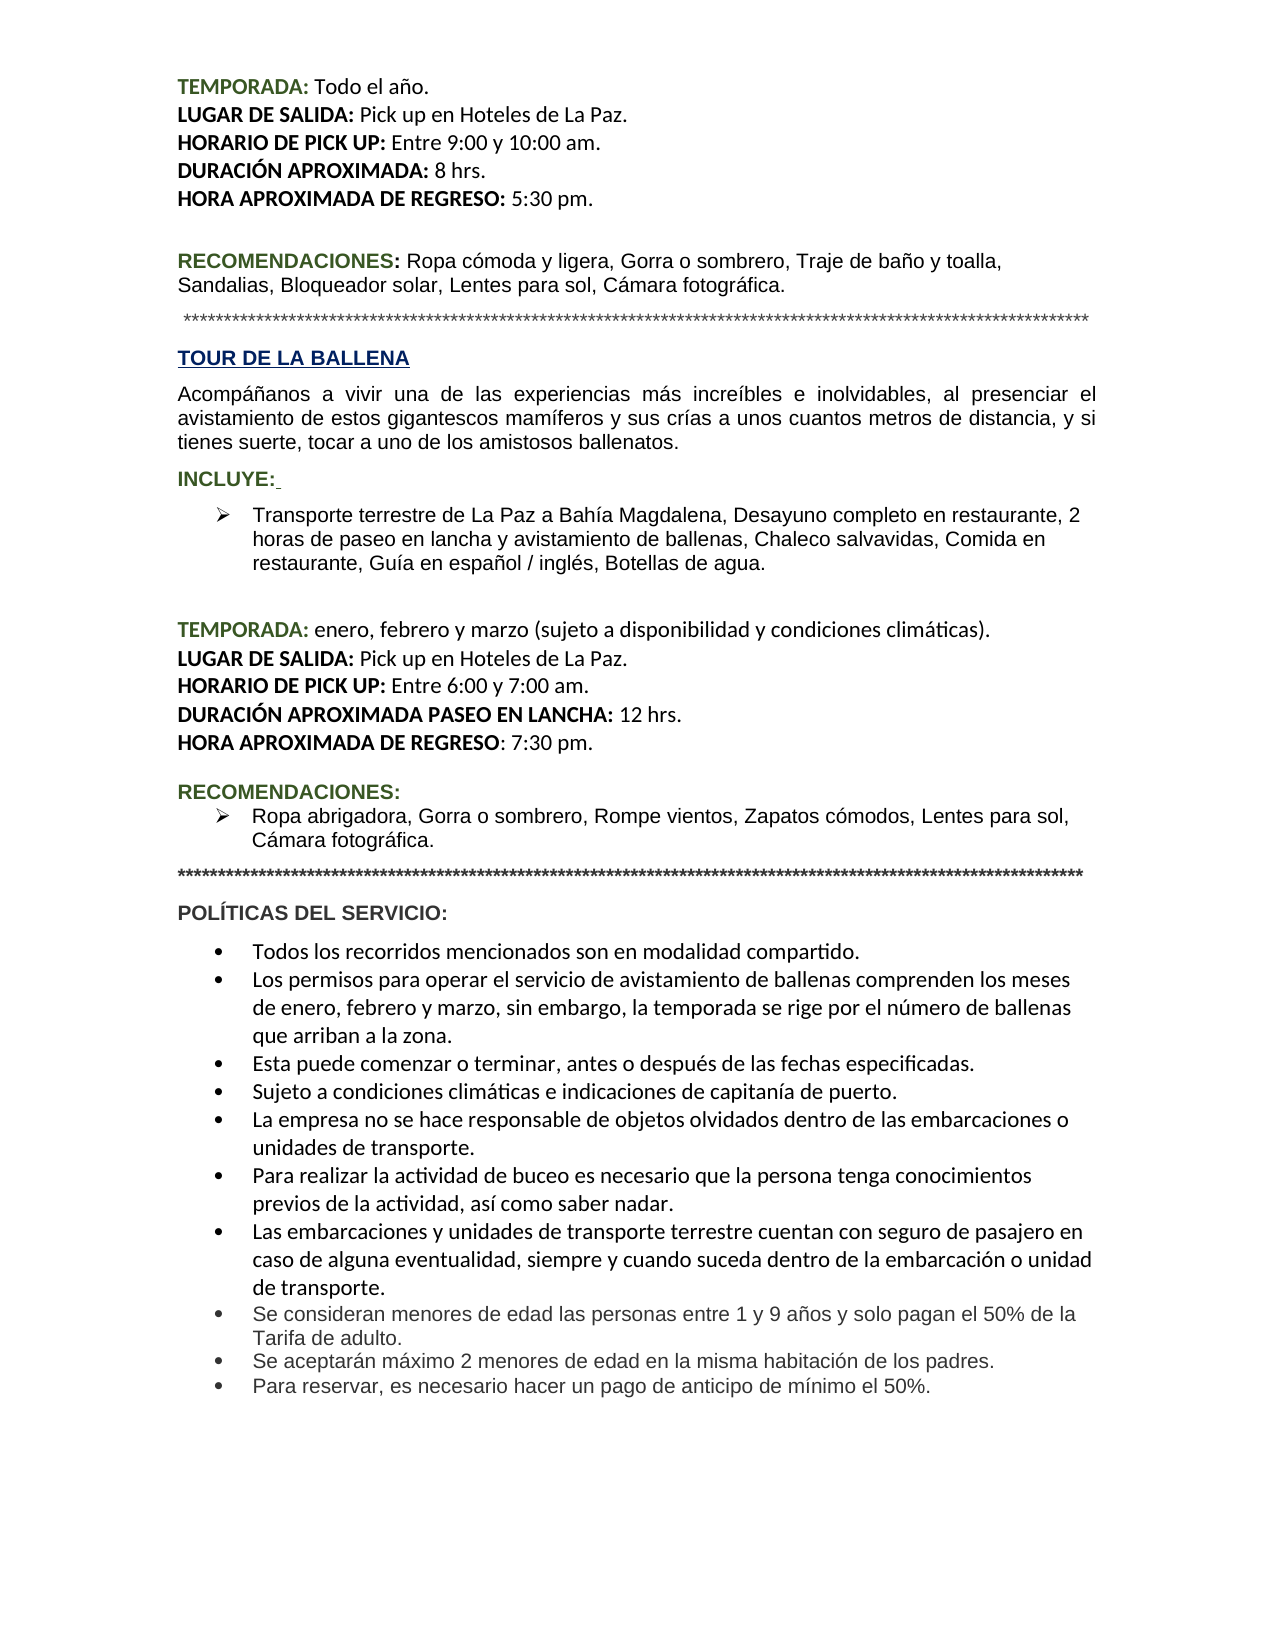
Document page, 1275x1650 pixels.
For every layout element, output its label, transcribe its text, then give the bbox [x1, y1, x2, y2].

list Se aceptarán máximo 2 menores de edad en la misma habitación de los padres. [215, 1349, 1098, 1373]
list Todos los recorridos mencionados son en modalidad compartido. [215, 937, 1098, 965]
list Sujeto a condiciones climáticas e indicaciones de capitanía de puerto. [215, 1077, 1098, 1105]
text INCLUYE: [177, 467, 1098, 491]
text **************************************************************************************************************** [177, 309, 1098, 333]
list Para realizar la actividad de buceo es necesario que la persona tenga conocimientos previos de la actividad, así como saber nadar. [215, 1161, 1098, 1217]
text HORARIO DE PICK UP: Entre 6:00 y 7:00 am. [177, 672, 1098, 700]
list Se consideran menores de edad las personas entre 1 y 9 años y solo pagan el 50% de la Tarifa de adulto. [215, 1301, 1098, 1349]
text HORA APROXIMADA DE REGRESO: 5:30 pm. [177, 184, 1098, 212]
list Ropa abrigadora, Gorra o sombrero, Rompe vientos, Zapatos cómodos, Lentes para sol, Cámara fotográfica. [214, 804, 1098, 852]
text LUGAR DE SALIDA: Pick up en Hoteles de La Paz. [177, 100, 1098, 128]
text DURACIÓN APROXIMADA PASEO EN LANCHA: 12 hrs. [177, 700, 1098, 728]
list Los permisos para operar el servicio de avistamiento de ballenas comprenden los meses de enero, febrero y marzo, sin embargo, la temporada se rige por el número de ballenas que arriban a la zona. [215, 965, 1098, 1049]
text **************************************************************************************************************** [177, 864, 1098, 888]
list Transporte terrestre de La Paz a Bahía Magdalena, Desayuno completo en restaurante, 2 horas de paseo en lancha y avistamiento de ballenas, Chaleco salvavidas, Comida en restaurante, Guía en español / inglés, Botellas de agua. [215, 503, 1098, 575]
text POLÍTICAS DEL SERVICIO: [177, 901, 1098, 924]
text TEMPORADA: Todo el año. [177, 72, 1098, 100]
text RECOMENDACIONES: Ropa cómoda y ligera, Gorra o sombrero, Traje de baño y toalla, Sandalias, Bloqueador solar, Lentes para sol, Cámara fotográfica. [177, 249, 1098, 297]
text HORA APROXIMADA DE REGRESO: 7:30 pm. [177, 728, 1098, 756]
text DURACIÓN APROXIMADA: 8 hrs. [177, 156, 1098, 184]
text HORARIO DE PICK UP: Entre 9:00 y 10:00 am. [177, 128, 1098, 156]
list Las embarcaciones y unidades de transporte terrestre cuentan con seguro de pasajero en caso de alguna eventualidad, siempre y cuando suceda dentro de la embarcación o unidad de transporte. [215, 1217, 1098, 1301]
list Esta puede comenzar o terminar, antes o después de las fechas especificadas. [215, 1049, 1098, 1077]
text TOUR DE LA BALLENA [177, 346, 1098, 370]
list La empresa no se hace responsable de objetos olvidados dentro de las embarcaciones o unidades de transporte. [215, 1105, 1098, 1161]
text TEMPORADA: enero, febrero y marzo (sujeto a disponibilidad y condiciones climáticas). [177, 616, 1098, 644]
text Acompáñanos a vivir una de las experiencias más increíbles e inolvidables, al presenciar el avistamiento de estos gigantescos mamíferos y sus crías a unos cuantos metros de distancia, y si tienes suerte, tocar a uno de los amistosos ballenatos. [177, 382, 1098, 454]
text RECOMENDACIONES: [177, 780, 1098, 804]
text LUGAR DE SALIDA: Pick up en Hoteles de La Paz. [177, 644, 1098, 672]
list Para reservar, es necesario hacer un pago de anticipo de mínimo el 50%. [215, 1373, 1098, 1397]
